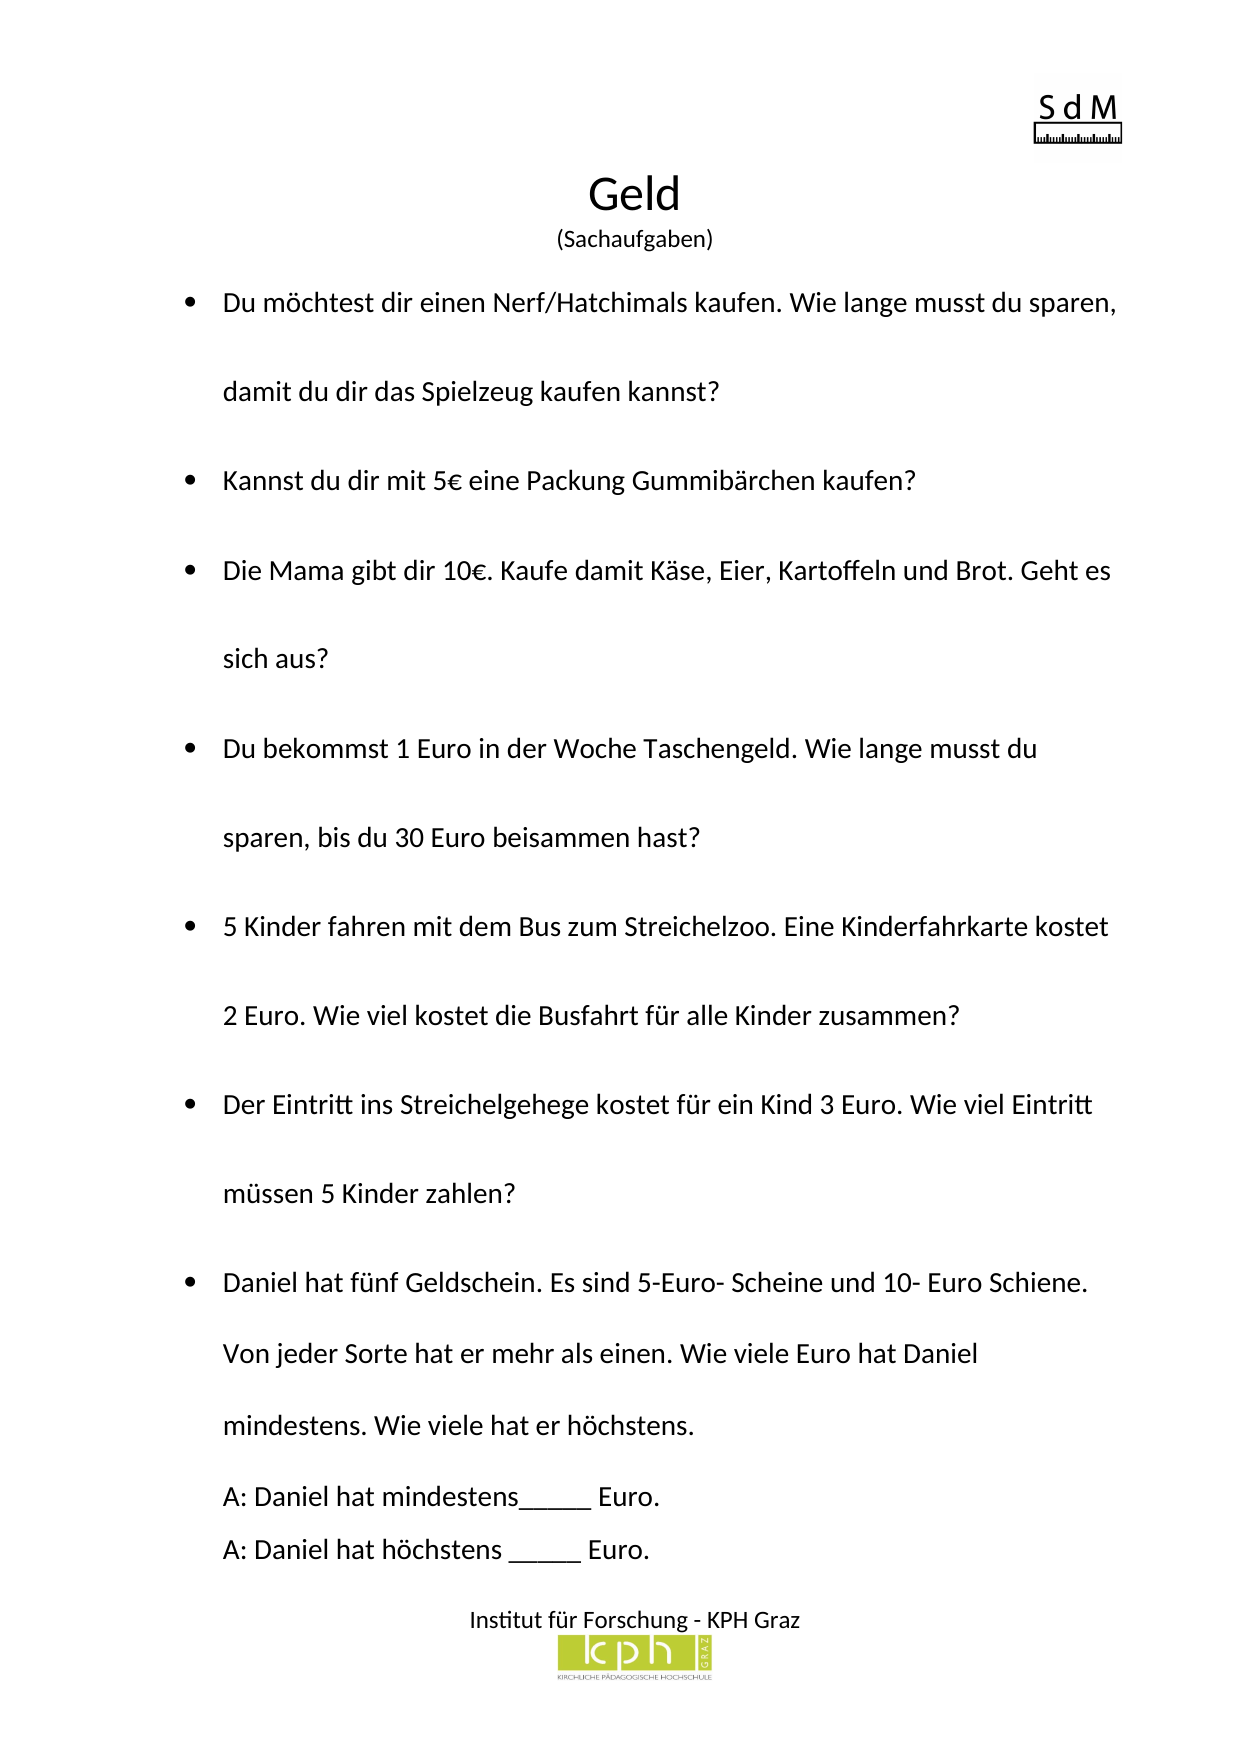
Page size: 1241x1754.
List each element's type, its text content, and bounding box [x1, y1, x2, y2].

list A: Daniel hat mindestens_____ Euro. [223, 1478, 1122, 1513]
picture [1033, 73, 1123, 163]
list Daniel hat fünf Geldschein. Es sind 5-Euro- Scheine und 10- Euro Schiene. Von jeder Sorte hat er mehr als einen. Wie viele Euro hat Daniel mindestens. Wie viele hat er höchstens. [185, 1264, 1122, 1442]
list A: Daniel hat höchstens _____ Euro. [223, 1531, 1122, 1567]
list Die Mama gibt dir 10€. Kaufe damit Käse, Eier, Kartoffeln und Brot. Geht es sich aus? [185, 552, 1122, 676]
list Der Eintritt ins Streichelgehege kostet für ein Kind 3 Euro. Wie viel Eintritt müssen 5 Kinder zahlen? [185, 1086, 1122, 1211]
list Du möchtest dir einen Nerf/Hatchimals kaufen. Wie lange musst du sparen, damit du dir das Spielzeug kaufen kannst? [185, 284, 1122, 409]
list 5 Kinder fahren mit dem Bus zum Streichelzoo. Eine Kinderfahrkarte kostet 2 Euro. Wie viel kostet die Busfahrt für alle Kinder zusammen? [185, 908, 1122, 1032]
list Du bekommst 1 Euro in der Woche Taschengeld. Wie lange musst du sparen, bis du 30 Euro beisammen hast? [185, 730, 1122, 854]
text Geld [148, 162, 1122, 223]
text (Sachaufgaben) [148, 223, 1122, 254]
list Kannst du dir mit 5€ eine Packung Gummibärchen kaufen? [185, 462, 1122, 498]
picture [556, 1634, 713, 1681]
